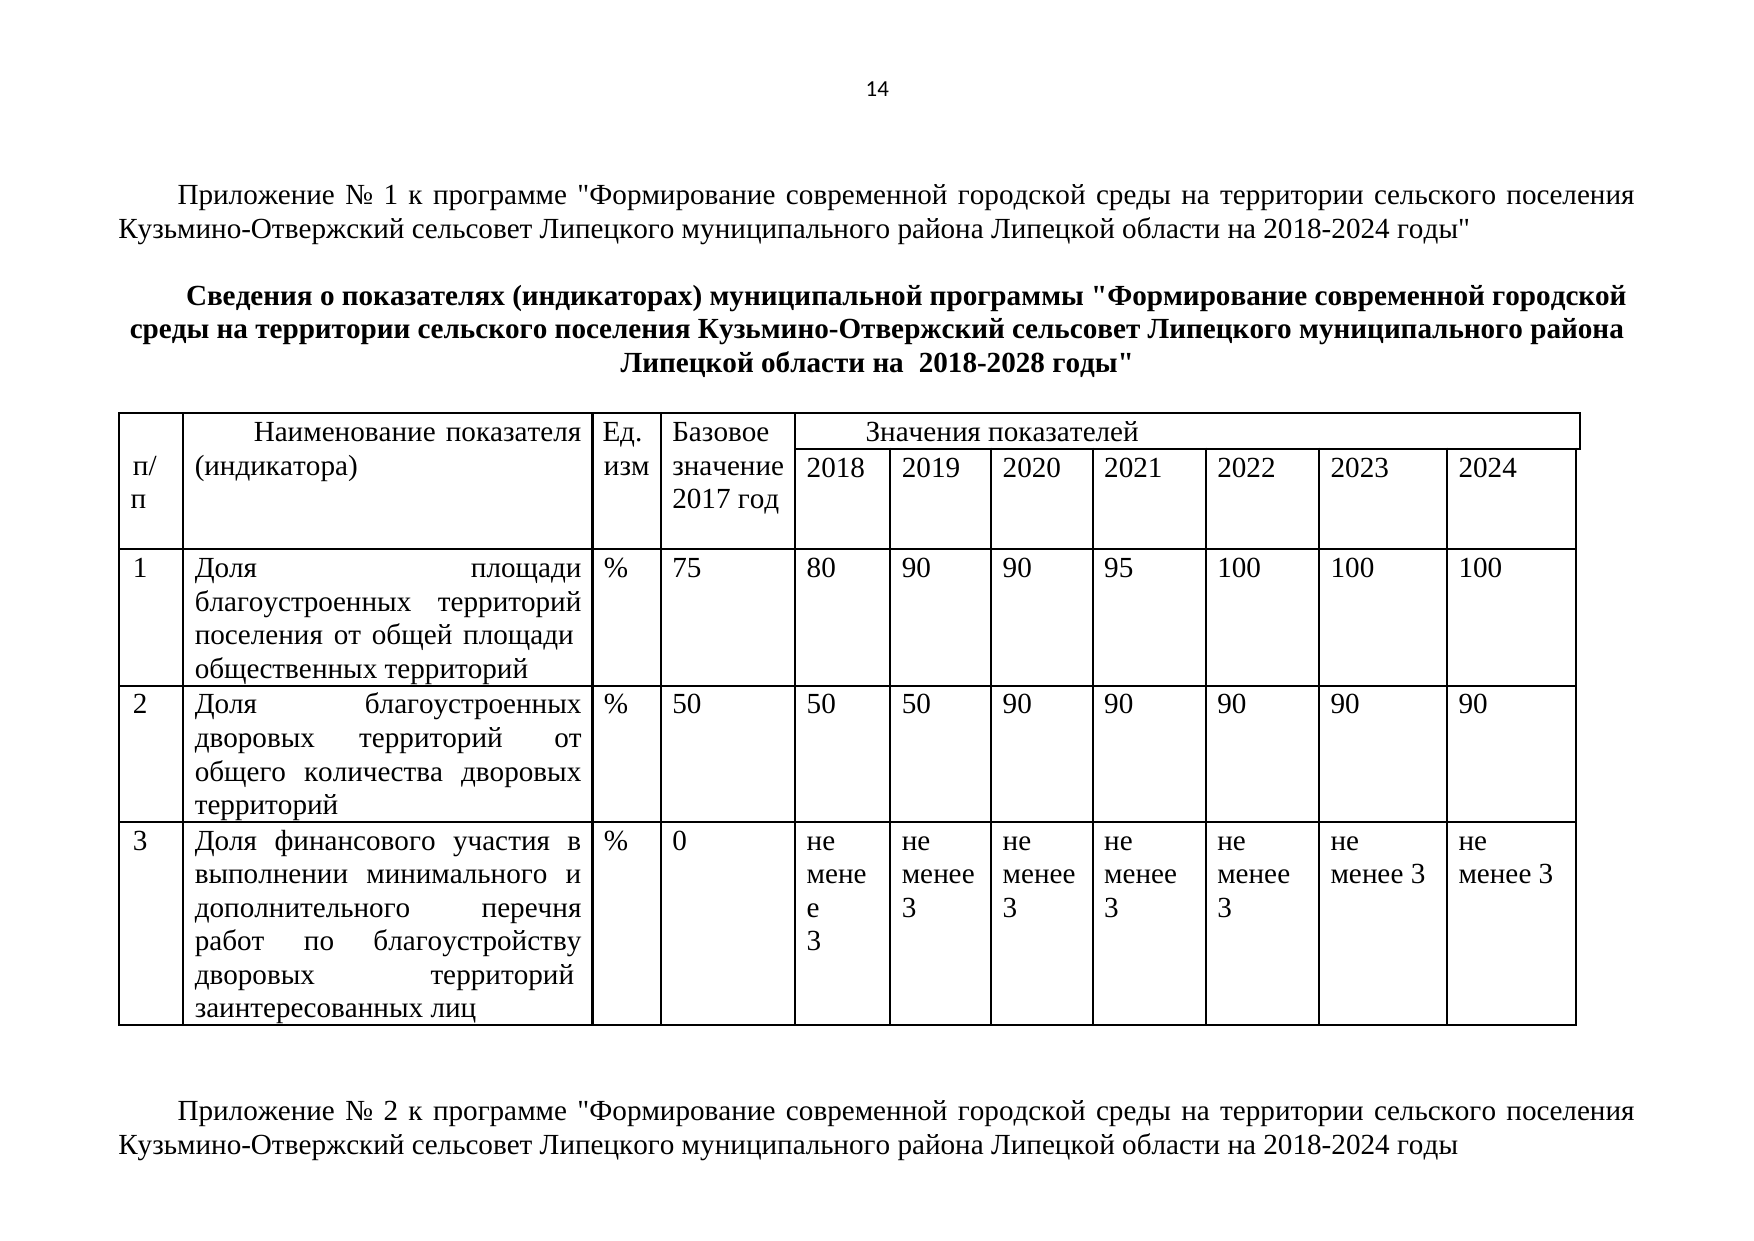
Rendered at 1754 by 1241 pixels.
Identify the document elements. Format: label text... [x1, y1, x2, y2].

table_cell не менее 3 [992, 823, 1092, 1024]
table_cell 100 [1320, 550, 1446, 684]
table_cell 80 [796, 550, 889, 684]
table_cell 90 [1094, 687, 1205, 821]
table_cell % [594, 687, 660, 821]
table_cell Доля финансового участия в выполнении минимального и дополнительного перечня работ по благоустройству дворовых территорий заинтересованных лиц [184, 823, 591, 1024]
table_cell не менее 3 [1320, 823, 1446, 1024]
table_cell 1 [120, 550, 182, 684]
table_cell 0 [662, 823, 794, 1024]
table_cell 50 [891, 687, 990, 821]
table_cell 2024 [1448, 450, 1575, 548]
table_header Ед. изм [594, 414, 660, 548]
table_header п/п [120, 414, 182, 548]
table_cell Доля площади благоустроенных территорий поселения от общей площади общественных территорий [184, 550, 591, 684]
table_cell 100 [1207, 550, 1318, 684]
table_cell 2023 [1320, 450, 1446, 548]
table_cell 95 [1094, 550, 1205, 684]
table_cell 50 [796, 687, 889, 821]
table_cell 2021 [1094, 450, 1205, 548]
table_cell не менее 3 [891, 823, 990, 1024]
table_cell % [594, 823, 660, 1024]
table_header Значения показателей [796, 414, 1579, 448]
table_cell 50 [662, 687, 794, 821]
table_cell 90 [992, 687, 1092, 821]
table_cell 2020 [992, 450, 1092, 548]
table_cell Доля благоустроенных дворовых территорий от общего количества дворовых территорий [184, 687, 591, 821]
text Приложение № 1 к программе "Формирование современной городской среды на территории сельского поселения Кузьмино-Отвержский сельсовет Липецкого муниципального района Липецкой области на 2018-2024 годы" [118, 177, 1636, 244]
table_cell 90 [1448, 687, 1575, 821]
table_cell 90 [1207, 687, 1318, 821]
table_cell не менее 3 [1207, 823, 1318, 1024]
table_cell 2018 [796, 450, 889, 548]
text Приложение № 2 к программе "Формирование современной городской среды на территории сельского поселения Кузьмино-Отвержский сельсовет Липецкого муниципального района Липецкой области на 2018-2024 годы [118, 1093, 1636, 1160]
table_cell 90 [992, 550, 1092, 684]
table_cell 90 [1320, 687, 1446, 821]
table_cell 2 [120, 687, 182, 821]
table_cell не менее 3 [1094, 823, 1205, 1024]
table_cell 2019 [891, 450, 990, 548]
table_cell не менее 3 [1448, 823, 1575, 1024]
table_cell не менее 3 [796, 823, 889, 1024]
text Сведения о показателях (индикаторах) муниципальной программы "Формирование современной городской среды на территории сельского поселения Кузьмино-Отвержский сельсовет Липецкого муниципального района Липецкой области на 2018-2028 годы" [118, 278, 1636, 378]
table_cell 100 [1448, 550, 1575, 684]
table_cell 75 [662, 550, 794, 684]
table_cell 90 [891, 550, 990, 684]
table_cell % [594, 550, 660, 684]
table_cell 3 [120, 823, 182, 1024]
table_header Наименование показателя (индикатора) [184, 414, 591, 548]
table_header Базовое значение 2017 год [662, 414, 794, 548]
table_cell 2022 [1207, 450, 1318, 548]
